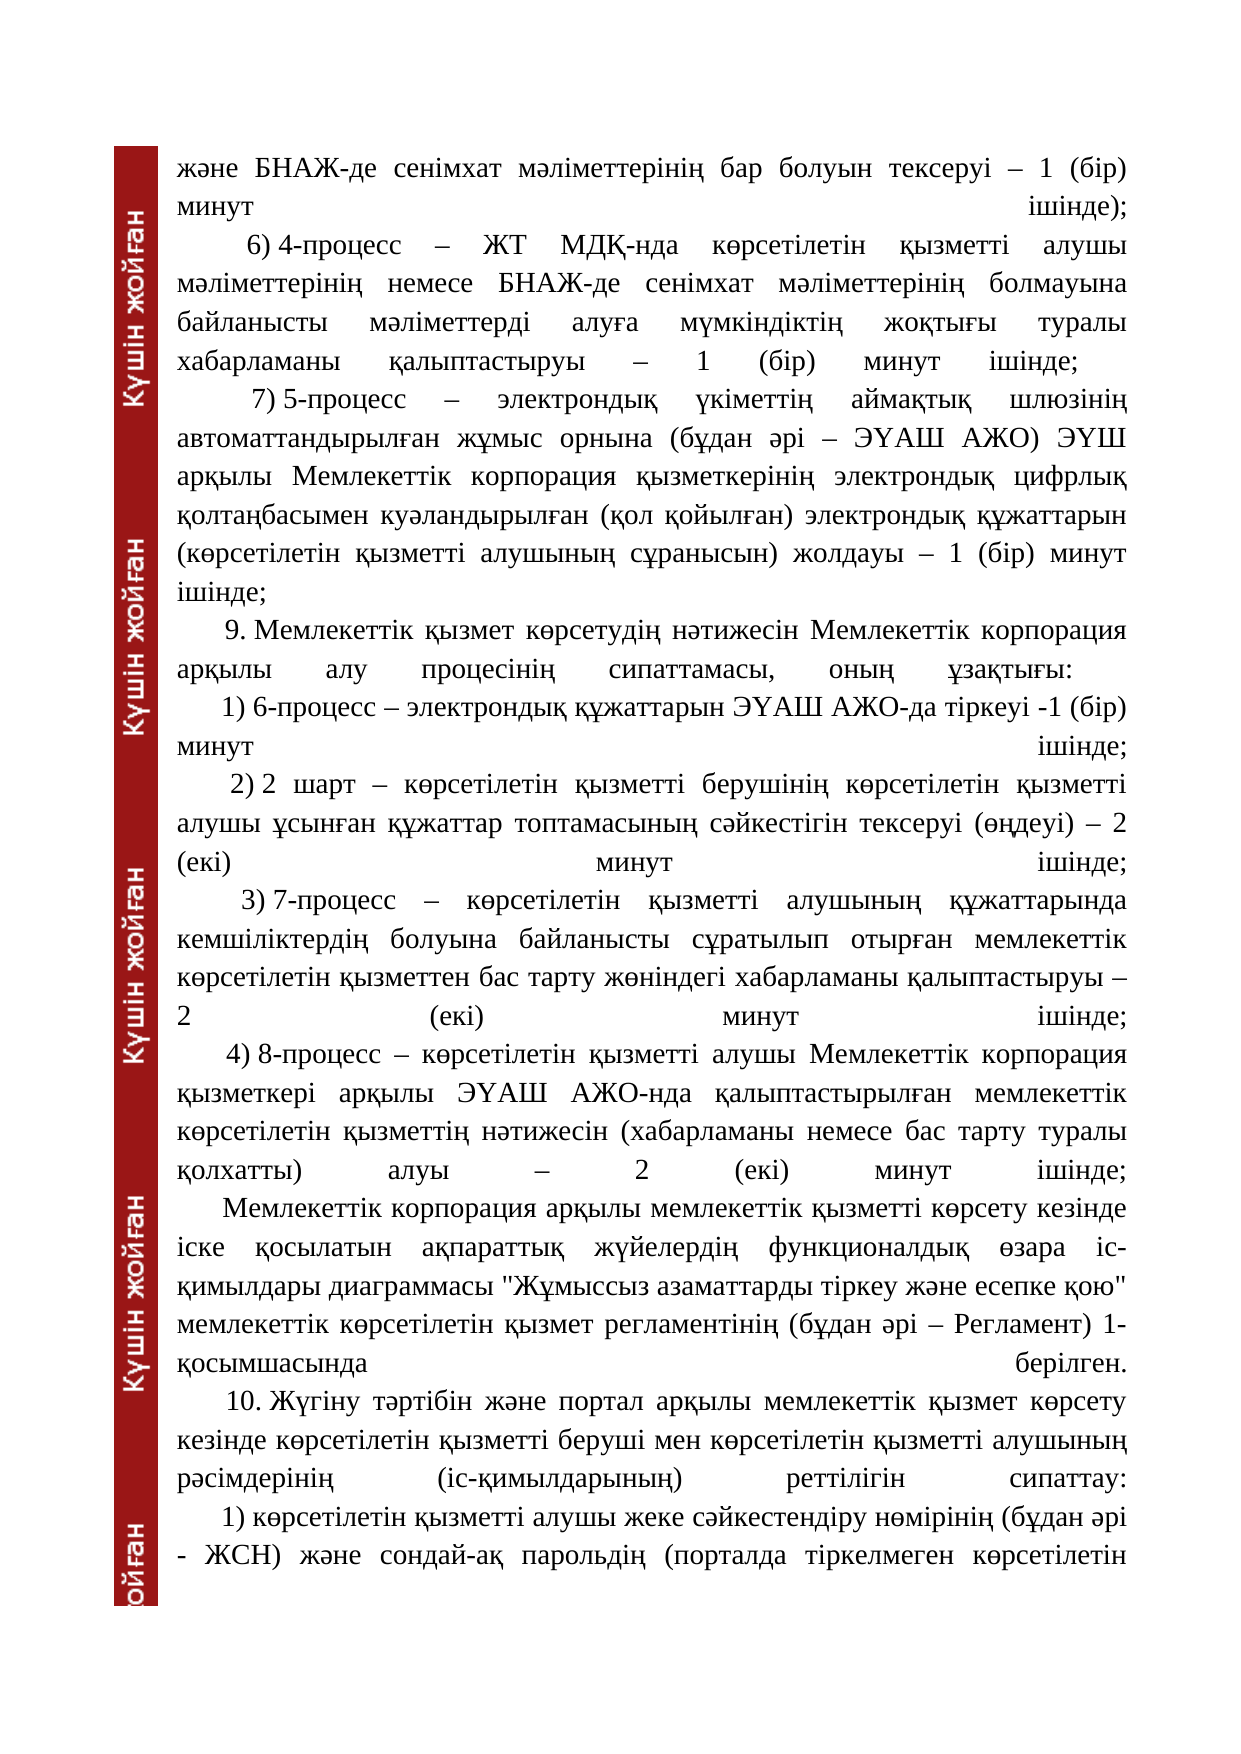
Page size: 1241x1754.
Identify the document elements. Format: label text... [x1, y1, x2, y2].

picture [114, 1571, 158, 1606]
picture [114, 146, 158, 150]
